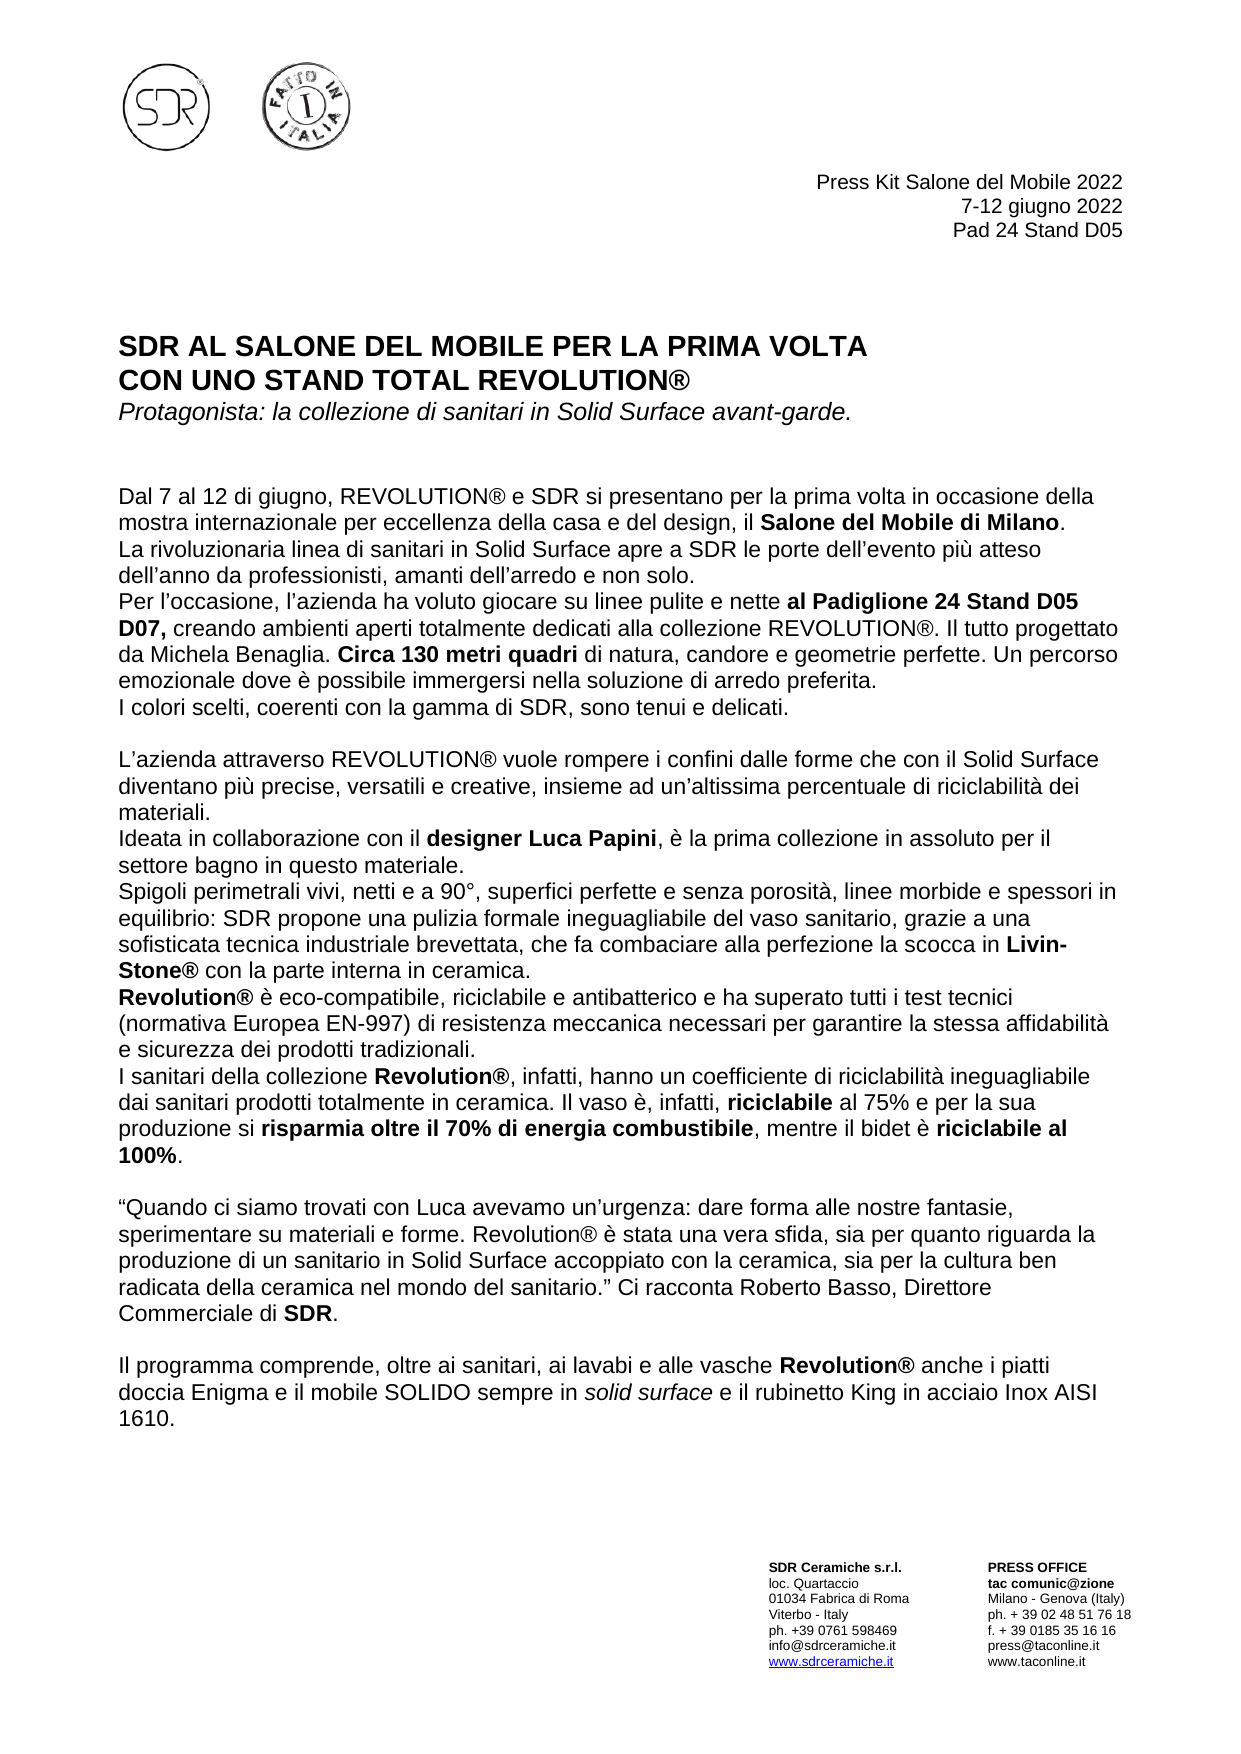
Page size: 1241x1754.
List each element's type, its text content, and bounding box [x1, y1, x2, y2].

picture [252, 58, 359, 152]
text I sanitari della collezione Revolution®, infatti, hanno un coefficiente di riciclabilità ineguagliabile dai sanitari prodotti totalmente in ceramica. Il vaso è, infatti, riciclabile al 75% e per la sua produzione si risparmia oltre il 70% di energia combustibile, mentre il bidet è riciclabile al 100%. [118, 1063, 1122, 1168]
text Spigoli perimetrali vivi, netti e a 90°, superfici perfette e senza porosità, linee morbide e spessori in equilibrio: SDR propone una pulizia formale ineguagliabile del vaso sanitario, grazie a una sofisticata tecnica industriale brevettata, che fa combaciare alla perfezione la scocca in Livin-Stone® con la parte interna in ceramica. [118, 878, 1122, 983]
text CON UNO STAND TOTAL REVOLUTION® [118, 363, 1122, 397]
text SDR AL SALONE DEL MOBILE PER LA PRIMA VOLTA [118, 329, 1122, 363]
text Il programma comprende, oltre ai sanitari, ai lavabi e alle vasche Revolution® anche i piatti doccia Enigma e il mobile SOLIDO sempre in solid surface e il rubinetto King in acciaio Inox AISI 1610. [118, 1352, 1122, 1432]
picture [118, 59, 214, 153]
text La rivoluzionaria linea di sanitari in Solid Surface apre a SDR le porte dell’evento più atteso dell’anno da professionisti, amanti dell’arredo e non solo. [118, 536, 1122, 588]
text “Quando ci siamo trovati con Luca avevamo un’urgenza: dare forma alle nostre fantasie, sperimentare su materiali e forme. Revolution® è stata una vera sfida, sia per quanto riguarda la produzione di un sanitario in Solid Surface accoppiato con la ceramica, sia per la cultura ben radicata della ceramica nel mondo del sanitario.” Ci racconta Roberto Basso, Direttore Commerciale di SDR. [118, 1194, 1122, 1326]
text Per l’occasione, l’azienda ha voluto giocare su linee pulite e nette al Padiglione 24 Stand D05 D07, creando ambienti aperti totalmente dedicati alla collezione REVOLUTION®. Il tutto progettato da Michela Benaglia. Circa 130 metri quadri di natura, candore e geometrie perfette. Un percorso emozionale dove è possibile immergersi nella soluzione di arredo preferita. [118, 588, 1122, 694]
text Revolution® è eco-compatibile, riciclabile e antibatterico e ha superato tutti i test tecnici (normativa Europea EN-997) di resistenza meccanica necessari per garantire la stessa affidabilità e sicurezza dei prodotti tradizionali. [118, 983, 1122, 1063]
text Protagonista: la collezione di sanitari in Solid Surface avant-garde. [118, 397, 1122, 425]
text I colori scelti, coerenti con la gamma di SDR, sono tenui e delicati. [118, 694, 1122, 720]
text Dal 7 al 12 di giugno, REVOLUTION® e SDR si presentano per la prima volta in occasione della mostra internazionale per eccellenza della casa e del design, il Salone del Mobile di Milano. [118, 483, 1122, 536]
text L’azienda attraverso REVOLUTION® vuole rompere i confini dalle forme che con il Solid Surface diventano più precise, versatili e creative, insieme ad un’altissima percentuale di riciclabilità dei materiali. [118, 746, 1122, 825]
text Ideata in collaborazione con il designer Luca Papini, è la prima collezione in assoluto per il settore bagno in questo materiale. [118, 825, 1122, 878]
